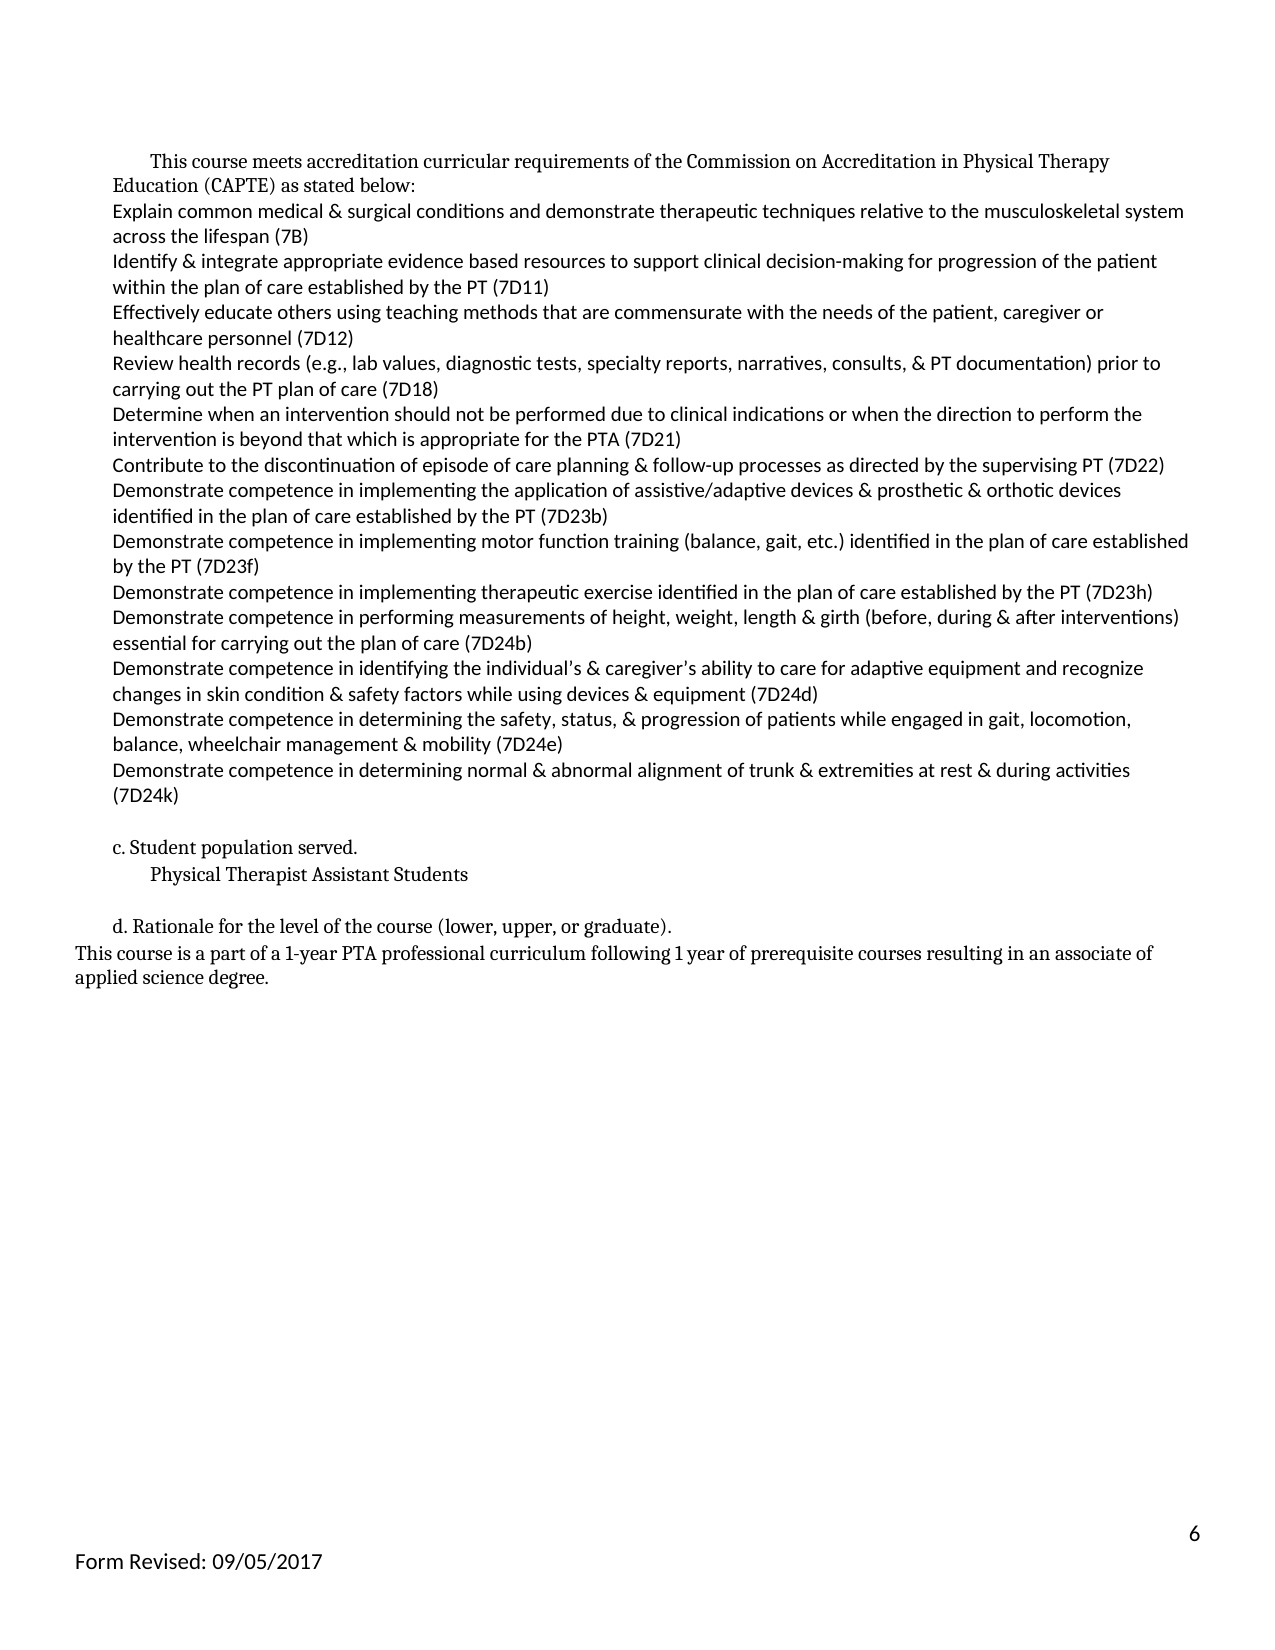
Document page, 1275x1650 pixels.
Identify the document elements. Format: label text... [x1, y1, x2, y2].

text Demonstrate competence in identifying the individual’s & caregiver’s ability to care for adaptive equipment and recognize changes in skin condition & safety factors while using devices & equipment (7D24d) [112, 655, 1200, 706]
text c. Student population served. [112, 835, 1200, 859]
text Demonstrate competence in implementing therapeutic exercise identified in the plan of care established by the PT (7D23h) [112, 579, 1200, 604]
text d. Rationale for the level of the course (lower, upper, or graduate). [112, 914, 1200, 938]
text Effectively educate others using teaching methods that are commensurate with the needs of the patient, caregiver or healthcare personnel (7D12) [112, 299, 1200, 350]
text Demonstrate competence in implementing motor function training (balance, gait, etc.) identified in the plan of care established by the PT (7D23f) [112, 528, 1200, 579]
text Demonstrate competence in determining normal & abnormal alignment of trunk & extremities at rest & during activities (7D24k) [112, 757, 1200, 808]
text Demonstrate competence in performing measurements of height, weight, length & girth (before, during & after interventions) essential for carrying out the plan of care (7D24b) [112, 604, 1200, 655]
text Review health records (e.g., lab values, diagnostic tests, specialty reports, narratives, consults, & PT documentation) prior to carrying out the PT plan of care (7D18) [112, 350, 1200, 401]
text Contribute to the discontinuation of episode of care planning & follow-up processes as directed by the supervising PT (7D22) Demonstrate competence in implementing the application of assistive/adaptive devices & prosthetic & orthotic devices identified in the plan of care established by the PT (7D23b) [112, 452, 1200, 528]
text This course meets accreditation curricular requirements of the Commission on Accreditation in Physical Therapy Education (CAPTE) as stated below: [112, 150, 1200, 198]
text Demonstrate competence in determining the safety, status, & progression of patients while engaged in gait, locomotion, balance, wheelchair management & mobility (7D24e) [112, 706, 1200, 757]
text Determine when an intervention should not be performed due to clinical indications or when the direction to perform the intervention is beyond that which is appropriate for the PTA (7D21) [112, 401, 1200, 452]
text This course is a part of a 1-year PTA professional curriculum following 1 year of prerequisite courses resulting in an associate of applied science degree. [75, 942, 1200, 990]
text Explain common medical & surgical conditions and demonstrate therapeutic techniques relative to the musculoskeletal system across the lifespan (7B) [112, 198, 1200, 249]
text Physical Therapist Assistant Students [112, 863, 1200, 887]
text Identify & integrate appropriate evidence based resources to support clinical decision-making for progression of the patient within the plan of care established by the PT (7D11) [112, 249, 1200, 299]
